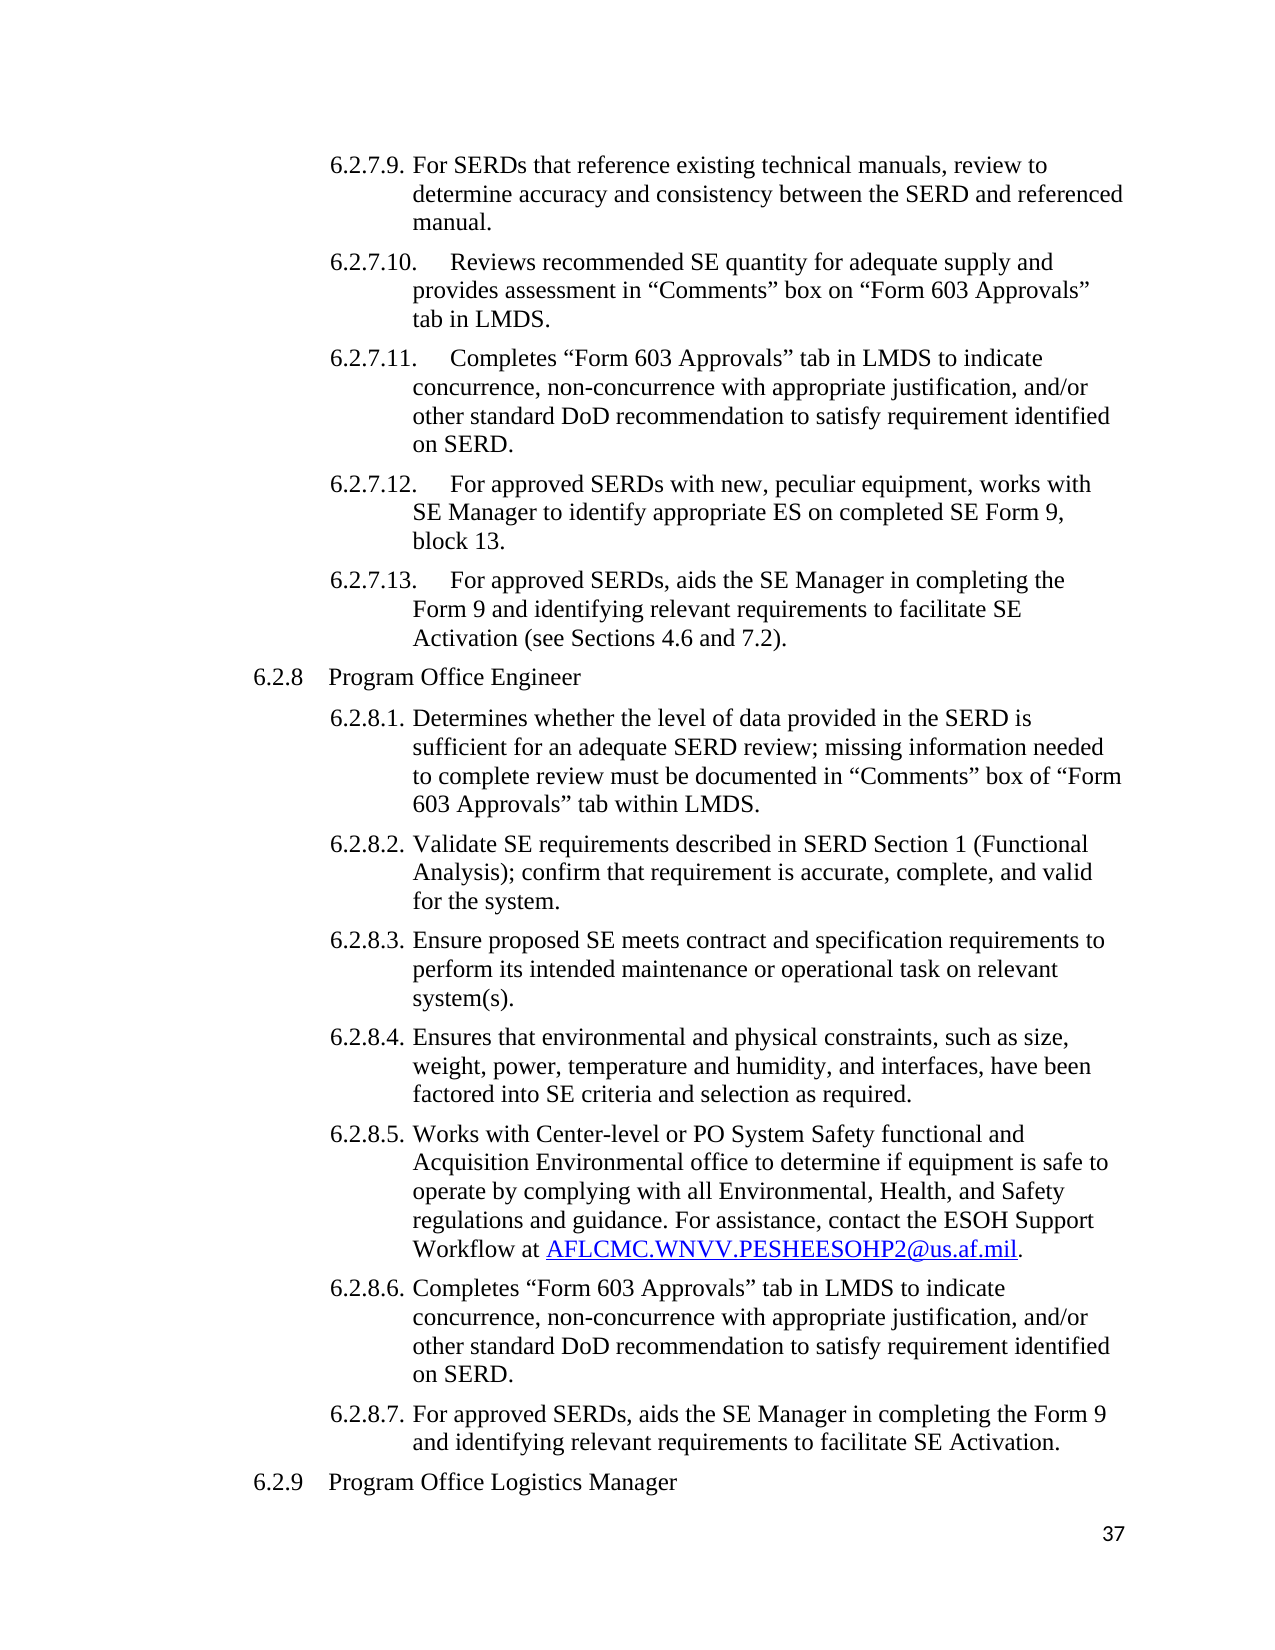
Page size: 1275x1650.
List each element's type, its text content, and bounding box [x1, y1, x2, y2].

list Reviews recommended SE quantity for adequate supply and provides assessment in “Comments” box on “Form 603 Approvals” tab in LMDS. [330, 247, 1125, 333]
list Ensures that environmental and physical constraints, such as size, weight, power, temperature and humidity, and interfaces, have been factored into SE criteria and selection as required. [330, 1022, 1125, 1108]
list For approved SERDs, aids the SE Manager in completing the Form 9 and identifying relevant requirements to facilitate SE Activation (see Sections 4.6 and 7.2). [330, 565, 1125, 652]
list For approved SERDs with new, peculiar equipment, works with SE Manager to identify appropriate ES on completed SE Form 9, block 13. [330, 469, 1125, 555]
list Program Office Logistics Manager [253, 1467, 1125, 1495]
list Determines whether the level of data provided in the SERD is sufficient for an adequate SERD review; missing information needed to complete review must be documented in “Comments” box of “Form 603 Approvals” tab within LMDS. [330, 703, 1125, 818]
list Validate SE requirements described in SERD Section 1 (Functional Analysis); confirm that requirement is accurate, complete, and valid for the system. [330, 829, 1125, 915]
list Program Office Engineer [253, 662, 1125, 691]
list Completes “Form 603 Approvals” tab in LMDS to indicate concurrence, non-concurrence with appropriate justification, and/or other standard DoD recommendation to satisfy requirement identified on SERD. [330, 1273, 1125, 1388]
list For approved SERDs, aids the SE Manager in completing the Form 9 and identifying relevant requirements to facilitate SE Activation. [330, 1399, 1125, 1456]
list For SERDs that reference existing technical manuals, review to determine accuracy and consistency between the SERD and referenced manual. [330, 150, 1125, 236]
list Works with Center-level or PO System Safety functional and Acquisition Environmental office to determine if equipment is safe to operate by complying with all Environmental, Health, and Safety regulations and guidance. For assistance, contact the ESOH Support Workflow at AFLCMC.WNVV.PESHEESOHP2@us.af.mil. [330, 1119, 1125, 1263]
list Completes “Form 603 Approvals” tab in LMDS to indicate concurrence, non-concurrence with appropriate justification, and/or other standard DoD recommendation to satisfy requirement identified on SERD. [330, 343, 1125, 458]
list Ensure proposed SE meets contract and specification requirements to perform its intended maintenance or operational task on relevant system(s). [330, 925, 1125, 1012]
